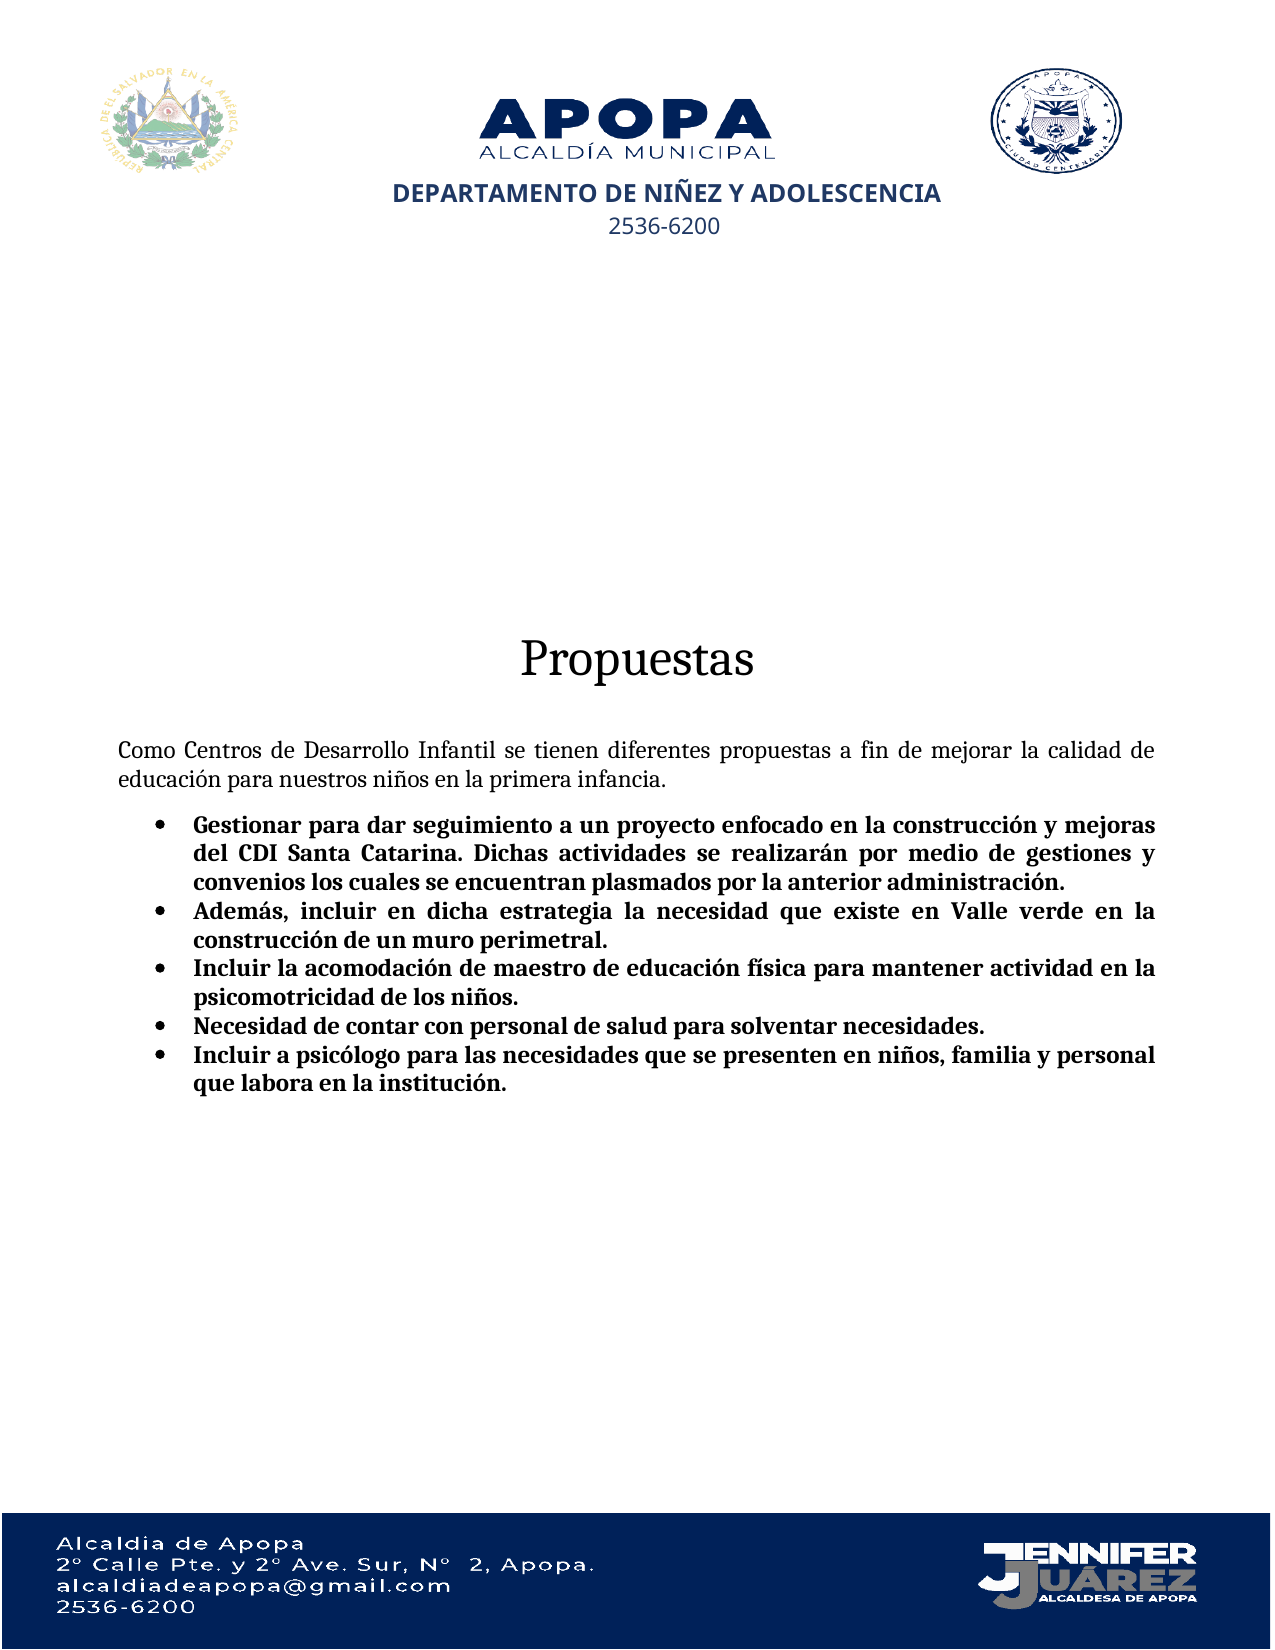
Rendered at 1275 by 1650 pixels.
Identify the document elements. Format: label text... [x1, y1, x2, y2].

picture [54, 33, 1177, 183]
text Propuestas [118, 629, 1157, 688]
list Incluir la acomodación de maestro de educación física para mantener actividad en la psicomotricidad de los niños. [156, 954, 1157, 1012]
list Incluir a psicólogo para las necesidades que se presenten en niños, familia y personal que labora en la institución. [156, 1041, 1157, 1098]
picture [0, 1513, 1268, 1648]
text Como Centros de Desarrollo Infantil se tienen diferentes propuestas a fin de mejorar la calidad de educación para nuestros niños en la primera infancia. [118, 736, 1157, 794]
list Gestionar para dar seguimiento a un proyecto enfocado en la construcción y mejoras del CDI Santa Catarina. Dichas actividades se realizarán por medio de gestiones y convenios los cuales se encuentran plasmados por la anterior administración. [156, 811, 1157, 897]
list Necesidad de contar con personal de salud para solventar necesidades. [156, 1012, 1157, 1041]
list Además, incluir en dicha estrategia la necesidad que existe en Valle verde en la construcción de un muro perimetral. [156, 897, 1157, 954]
